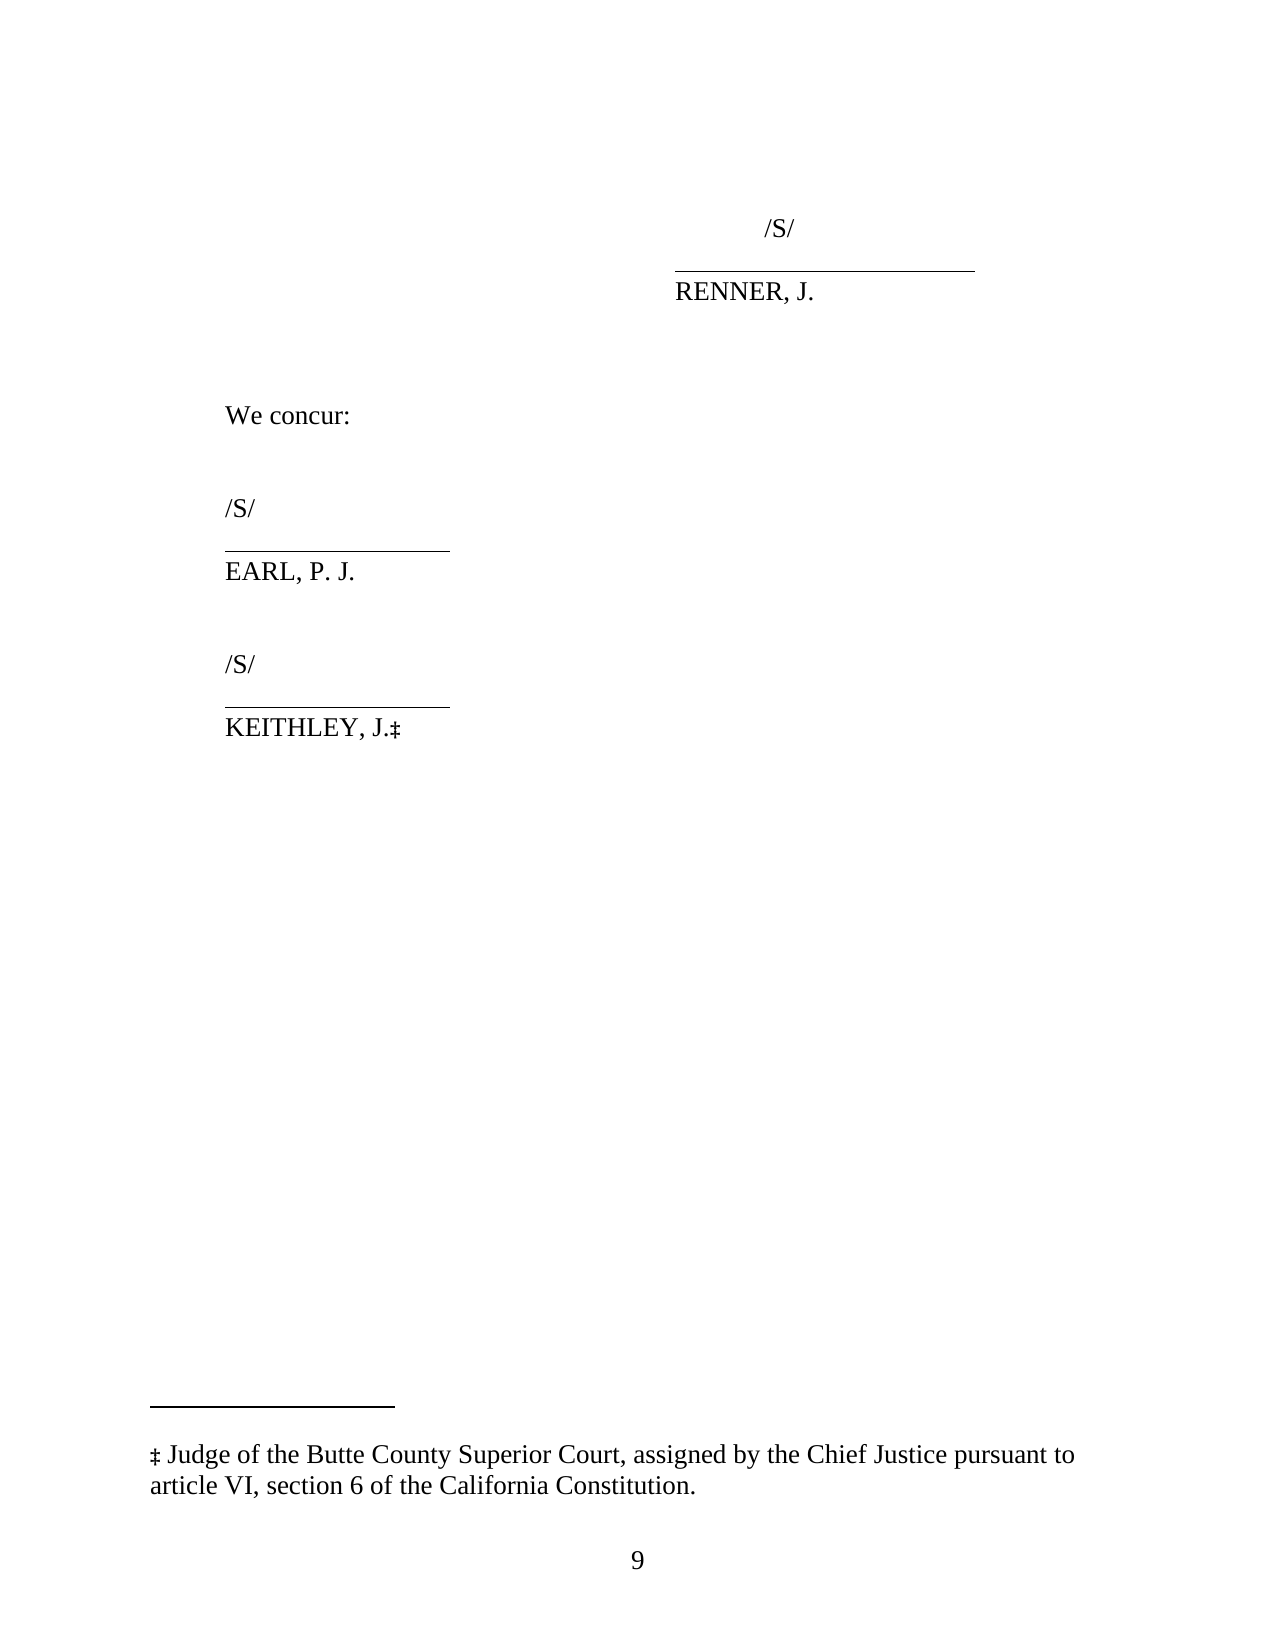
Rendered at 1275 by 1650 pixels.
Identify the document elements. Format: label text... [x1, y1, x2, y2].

text RENNER, J. [150, 274, 1125, 306]
text EARL, P. J. [150, 555, 1125, 586]
text /S/ [150, 212, 1125, 243]
text /S/ [150, 493, 1125, 524]
text KEITHLEY, J. [150, 711, 1125, 742]
text We concur: [150, 399, 1125, 430]
text /S/ [150, 648, 1125, 679]
